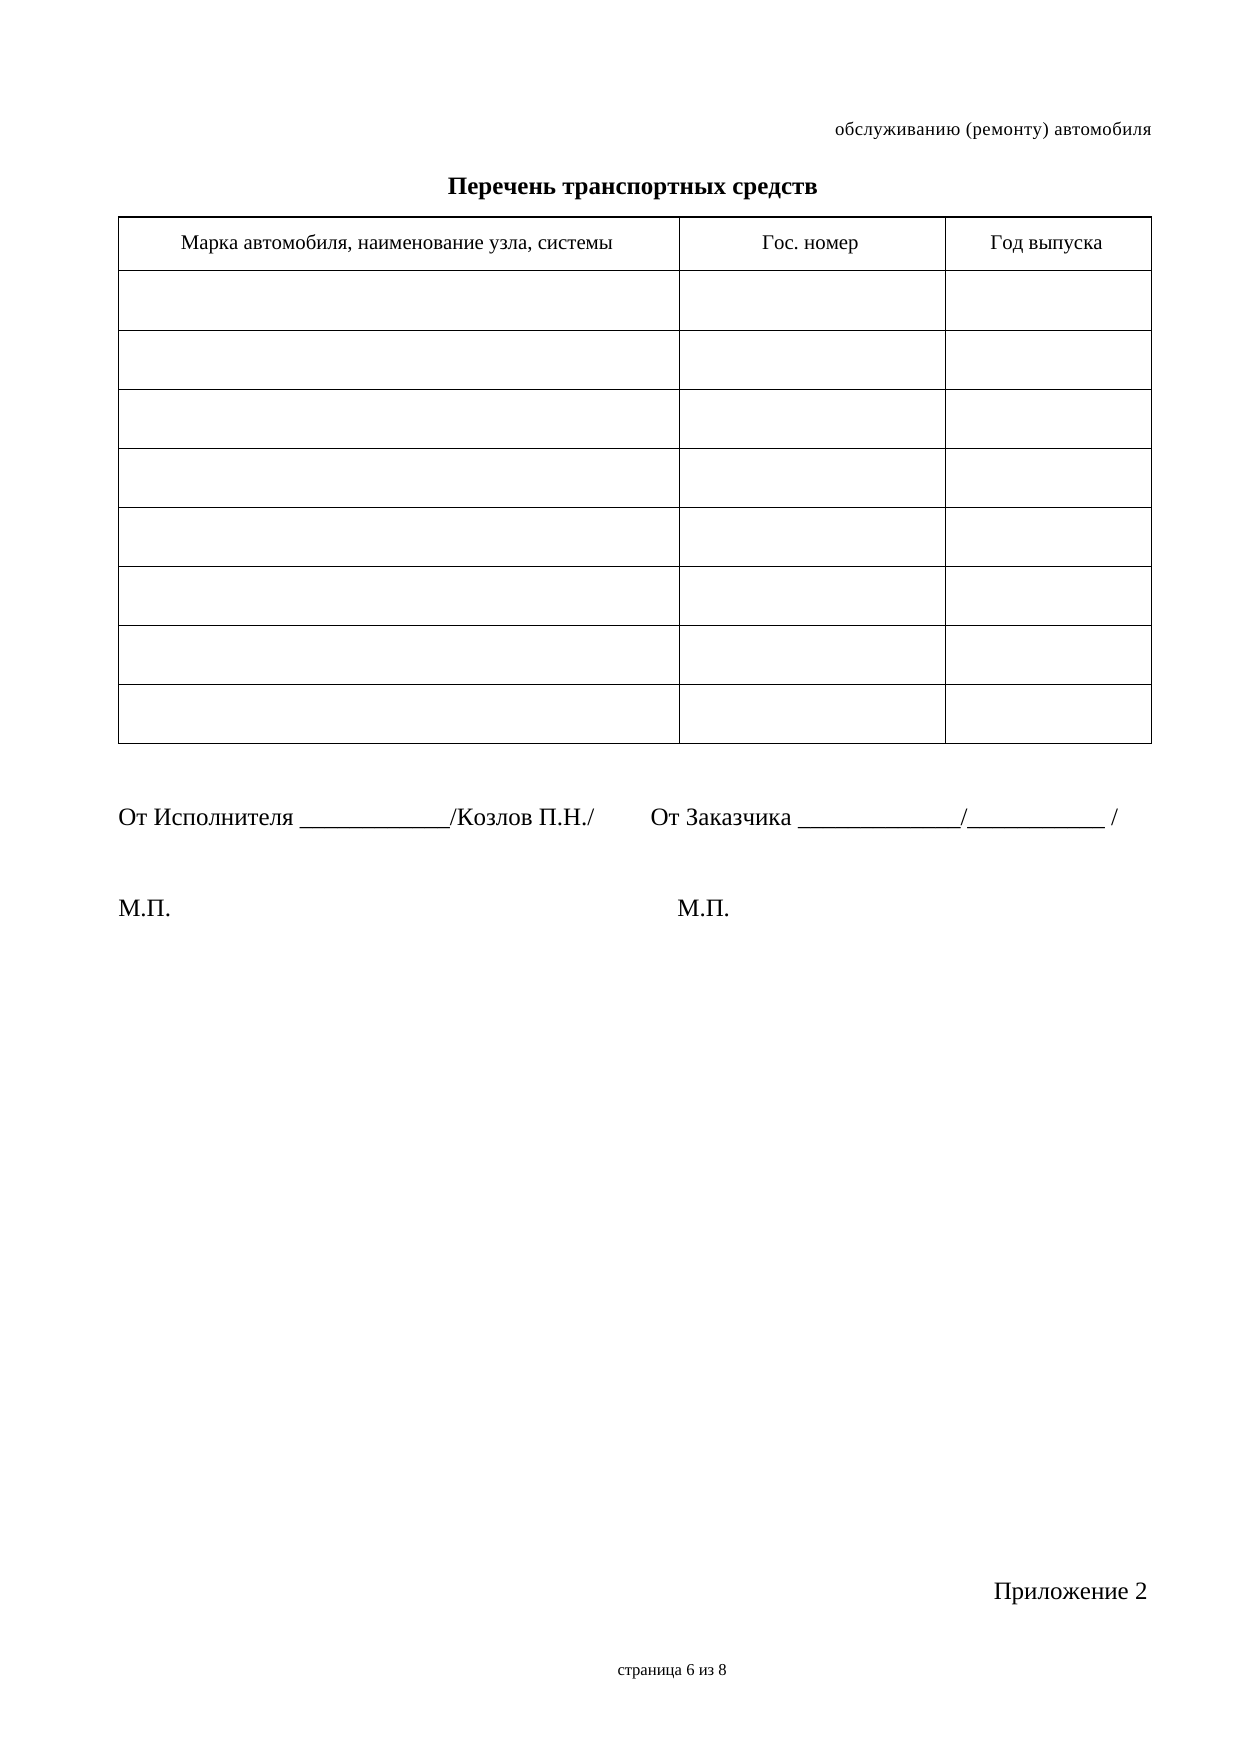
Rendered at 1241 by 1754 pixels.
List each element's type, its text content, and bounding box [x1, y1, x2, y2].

text М.П. М.П. [118, 893, 1147, 922]
title обслуживанию (ремонту) автомобиля [59, 118, 1152, 140]
table_cell [946, 449, 1151, 507]
table_cell [946, 390, 1151, 448]
table_cell [680, 271, 945, 329]
table_cell [680, 626, 945, 684]
table_cell [680, 390, 945, 448]
table_cell [119, 390, 679, 448]
table_cell [119, 626, 679, 684]
table_header Гос. номер [680, 218, 945, 270]
table_cell [946, 685, 1151, 743]
text Приложение 2 [118, 1576, 1147, 1604]
table_cell [946, 508, 1151, 566]
table_cell [119, 567, 679, 625]
table_header Марка автомобиля, наименование узла, системы [119, 218, 679, 270]
table_cell [119, 331, 679, 388]
table_cell [680, 567, 945, 625]
table_cell [946, 567, 1151, 625]
table_cell [119, 271, 679, 329]
table_cell [946, 271, 1151, 329]
text От Исполнителя ____________/Козлов П.Н./ От Заказчика _____________/___________ / [118, 802, 1147, 831]
table_cell [946, 626, 1151, 684]
table_cell [680, 449, 945, 507]
text Перечень транспортных средств [118, 171, 1147, 200]
table_cell [119, 508, 679, 566]
table_header Год выпуска [946, 218, 1151, 270]
table_cell [680, 508, 945, 566]
table_cell [119, 685, 679, 743]
table_cell [680, 685, 945, 743]
table_cell [946, 331, 1151, 388]
table_cell [680, 331, 945, 388]
table_cell [119, 449, 679, 507]
